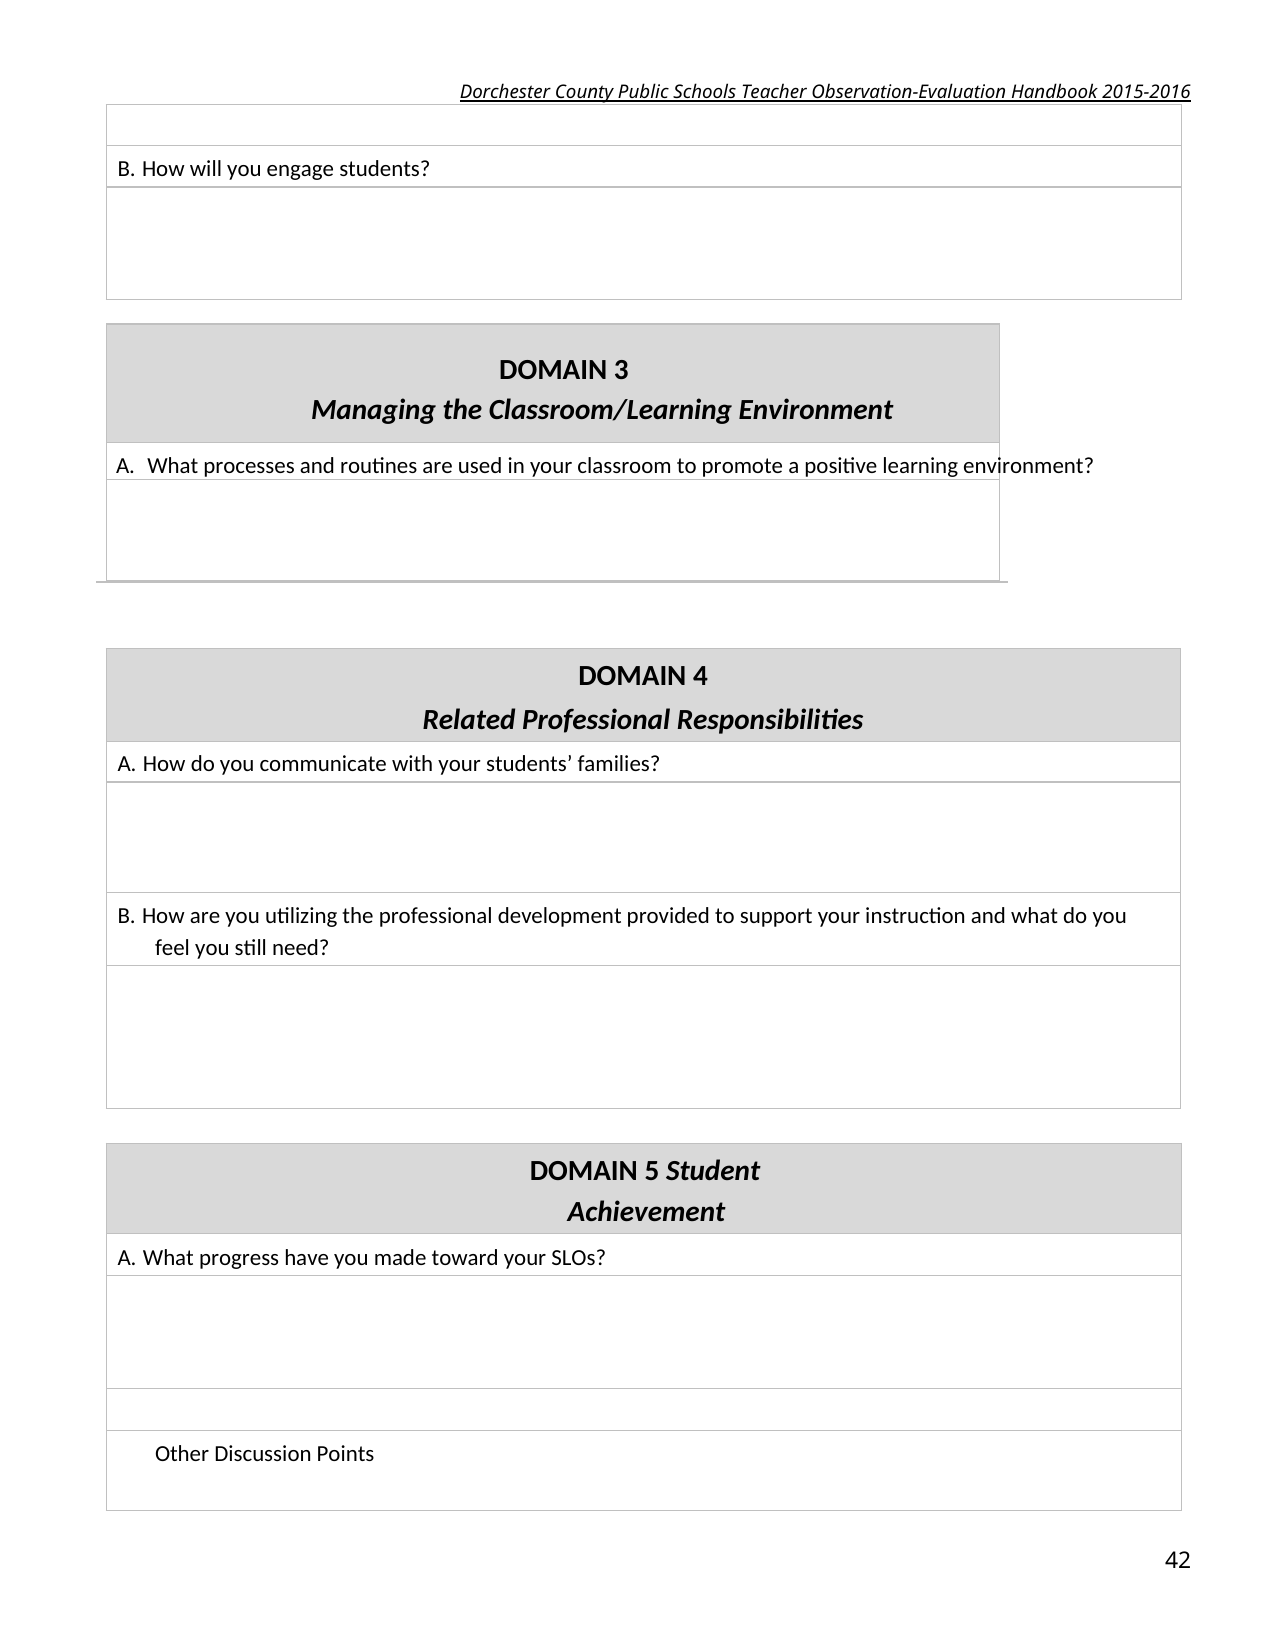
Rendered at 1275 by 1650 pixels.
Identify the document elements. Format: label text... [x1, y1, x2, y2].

table_cell [107, 783, 1180, 892]
table_cell [107, 1276, 1181, 1388]
table_cell B. How will you engage students? [107, 146, 1181, 186]
table_cell [107, 105, 1181, 145]
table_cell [107, 1431, 1181, 1510]
table_header DOMAIN 5 Student Achievement [107, 1144, 1181, 1233]
table_cell [107, 966, 1180, 1108]
table_cell A. What progress have you made toward your SLOs? [107, 1234, 1181, 1275]
table_cell B. How are you utilizing the professional development provided to support your instruction and what do you feel you still need? [107, 893, 1180, 965]
table_cell A. How do you communicate with your students’ families? [107, 742, 1180, 781]
table_cell [107, 188, 1181, 298]
table_header DOMAIN 4 Related Professional Responsibilities [107, 649, 1180, 741]
table_cell [107, 1389, 1181, 1429]
